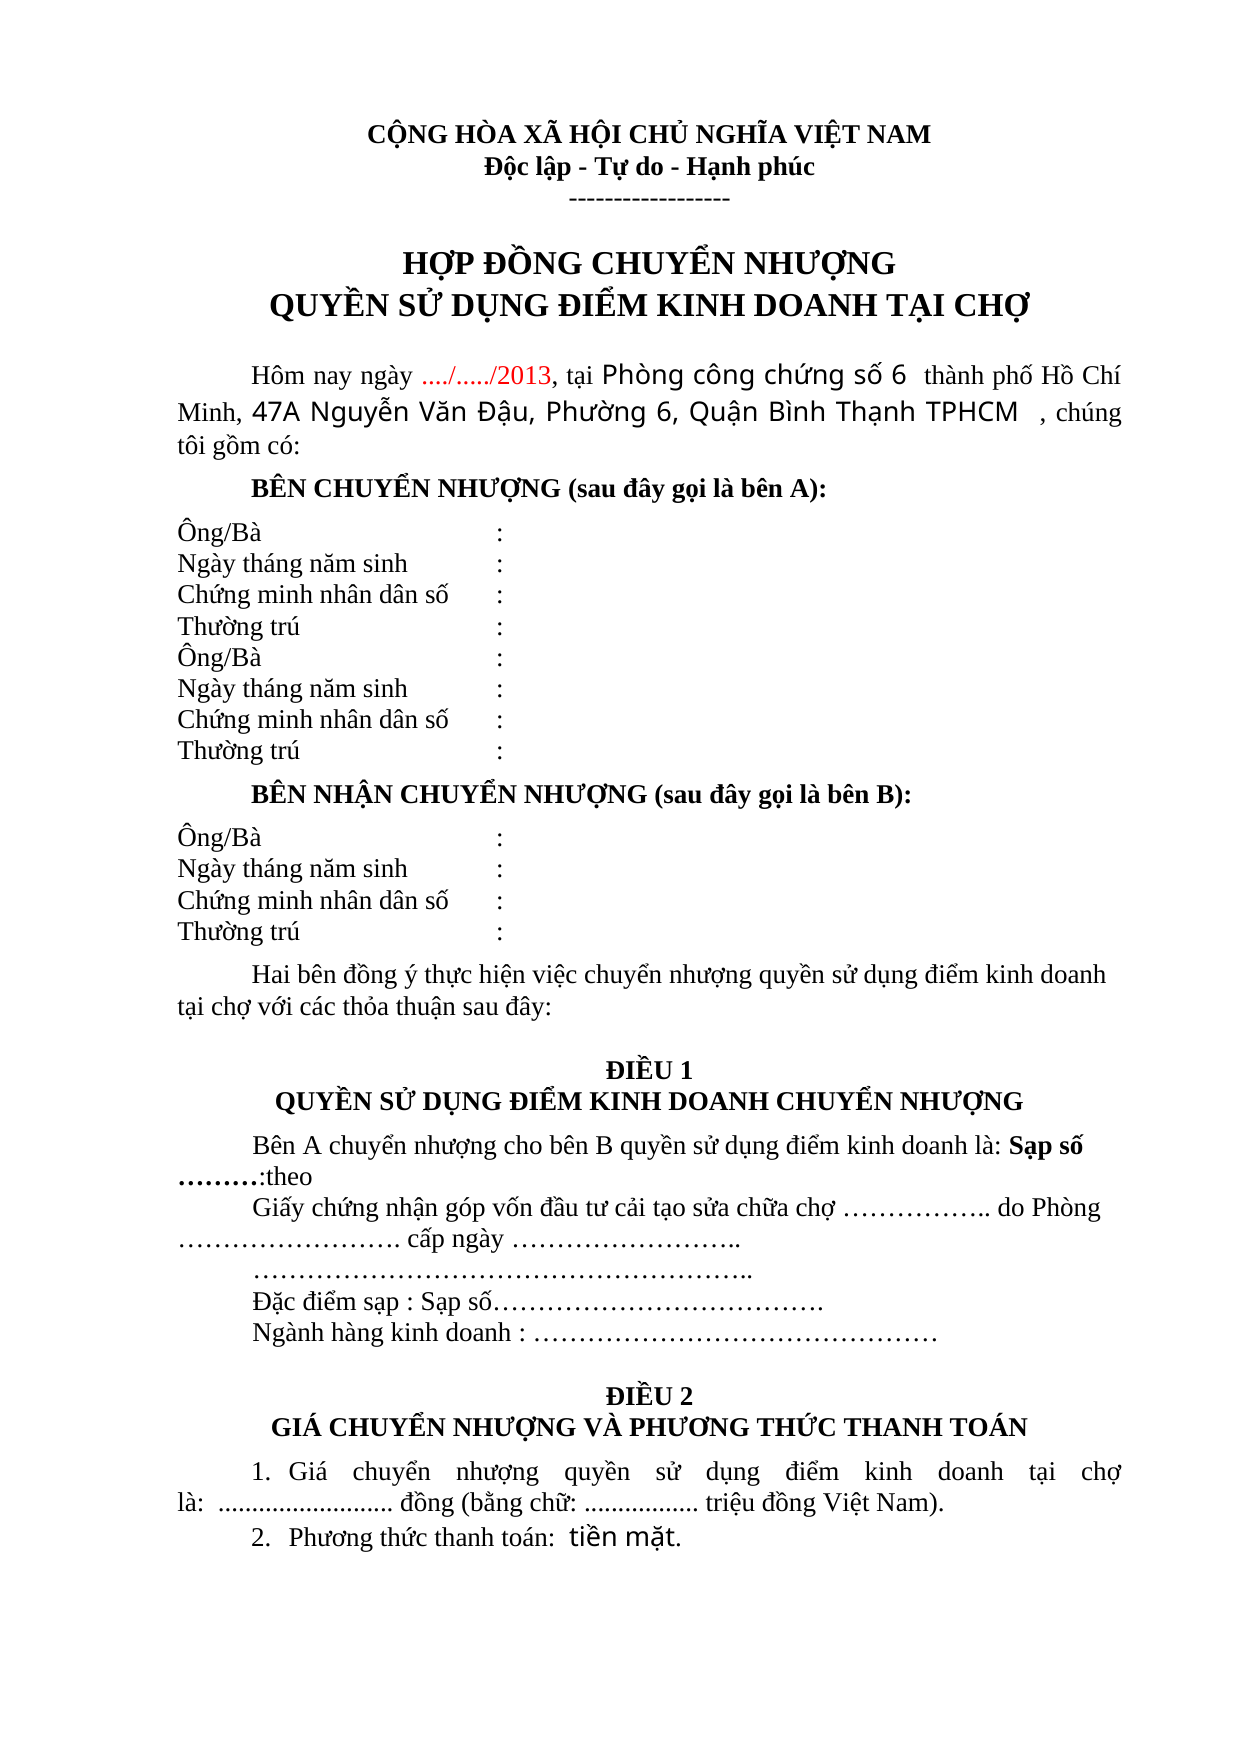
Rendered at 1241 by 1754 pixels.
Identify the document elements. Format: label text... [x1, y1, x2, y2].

text Ông/Bà : Ngày tháng năm sinh : Chứng minh nhân dân số : Thường trú : [177, 821, 1122, 946]
text Ngày tháng năm sinh : [177, 547, 1122, 578]
text CỘng hòa xã hỘi chỦ nghĩa ViỆt Nam [177, 118, 1122, 150]
text QUYỀN SỬ DỤNG ĐiỂm kinh doanh CHUYỂN NHƯỢNG [177, 1085, 1122, 1116]
list Giá chuyển nhượng quyền sử dụng điểm kinh doanh tại chợ là: .......................... đồng (bằng chữ: ................. triệu đồng Việt Nam). [177, 1455, 1122, 1517]
text Đặc điểm sạp : Sạp số………………………………. [177, 1285, 1122, 1316]
text Chứng minh nhân dân số : Thường trú : [177, 578, 1122, 641]
text Độc lập - Tự do - Hạnh phúc [177, 150, 1122, 181]
text Ngày tháng năm sinh : Chứng minh nhân dân số : Thường trú : [177, 672, 1122, 765]
text ĐiỀu 2 [177, 1380, 1122, 1411]
text QuyỀN SỬ DỤNG ĐIỂM KINH DOANH TẠI CHỢ [177, 286, 1122, 324]
text HỢp đỒng CHUYỂN NHƯỢNG [177, 243, 1122, 281]
text Giá CHUYỂN NHƯỢNG và phương thỨc thanh toán [177, 1411, 1122, 1443]
text ĐiỀu 1 [177, 1054, 1122, 1085]
text Ông/Bà : [177, 516, 1122, 547]
text BÊN NHẬN CHUYỂN NHƯỢNG (sau đây gọi là bên B): [177, 778, 1122, 809]
text Giấy chứng nhận góp vốn đầu tư cải tạo sửa chữa chợ …………….. do Phòng ……………………. cấp ngày …………………….. [177, 1191, 1122, 1253]
text BÊN CHUYỂN NHƯỢNG (sau đây gọi là bên A): [177, 472, 1122, 504]
list Phương thức thanh toán: . [177, 1517, 1122, 1554]
text ……………………………………………….. [177, 1253, 1122, 1285]
text Ngành hàng kinh doanh : ……………………………………… [177, 1316, 1122, 1347]
text Bên A chuyển nhượng cho bên B quyền sử dụng điểm kinh doanh là: Sạp số ………:theo [177, 1129, 1122, 1191]
text Hai bên đồng ý thực hiện việc chuyển nhượng quyền sử dụng điểm kinh doanh tại chợ với các thỏa thuận sau đây: [177, 958, 1122, 1021]
text Ông/Bà : [177, 641, 1122, 672]
text ------------------ [177, 181, 1122, 212]
text Hôm nay ngày ..../...../2013, tại thành phố Hồ Chí Minh, , chúng tôi gồm có: [177, 355, 1122, 460]
